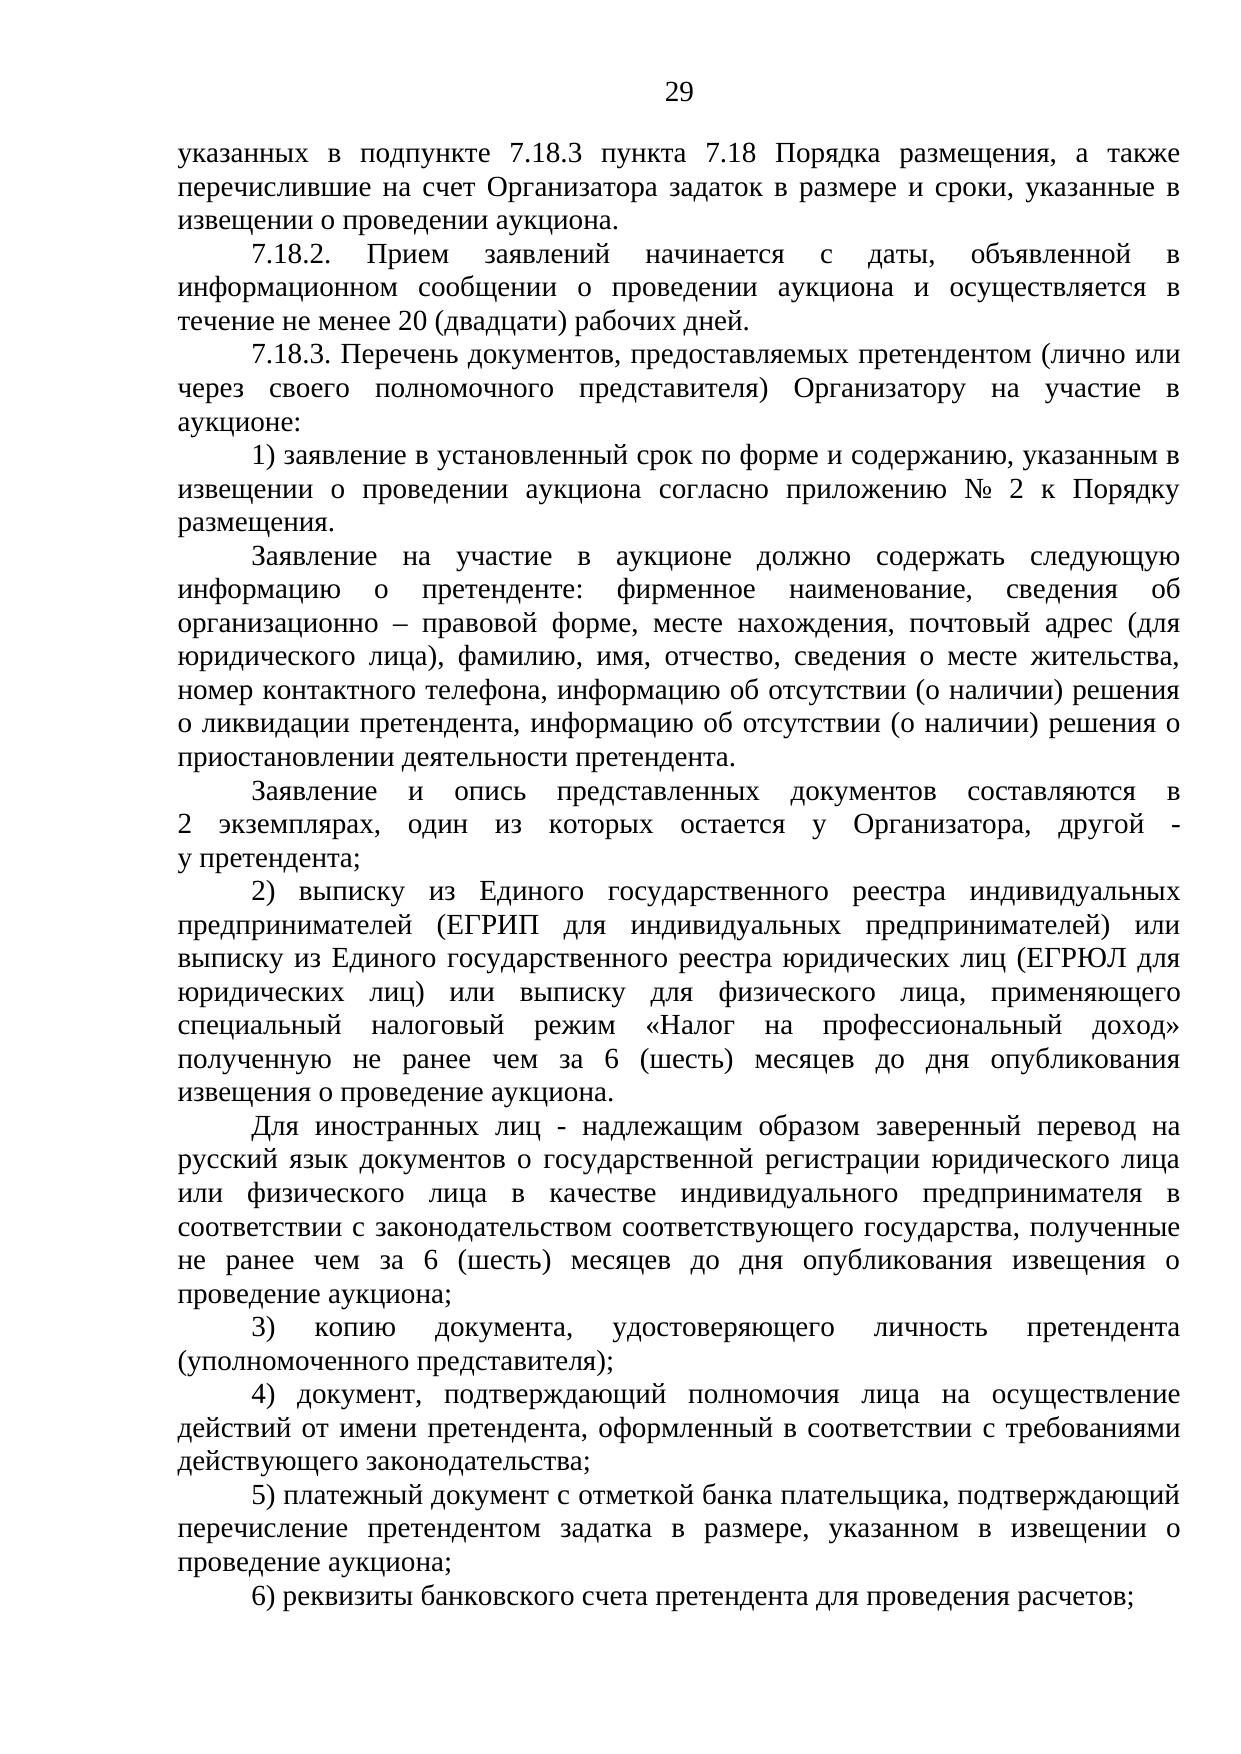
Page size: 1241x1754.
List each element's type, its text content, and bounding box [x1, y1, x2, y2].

text 4) документ, подтверждающий полномочия лица на осуществление действий от имени претендента, оформленный в соответствии с требованиями действующего законодательства; [177, 1376, 1181, 1477]
text 1) заявление в установленный срок по форме и содержанию, указанным в извещении о проведении аукциона согласно приложению № 2 к Порядку размещения. [177, 437, 1181, 538]
text 6) реквизиты банковского счета претендента для проведения расчетов; [177, 1578, 1181, 1611]
text Заявление и опись представленных документов составляются в 2 экземплярах, один из которых остается у Организатора, другой - у претендента; [177, 773, 1181, 873]
text 7.18.2. Прием заявлений начинается с даты, объявленной в информационном сообщении о проведении аукциона и осуществляется в течение не менее 20 (двадцати) рабочих дней. [177, 236, 1181, 337]
text 2) выписку из Единого государственного реестра индивидуальных предпринимателей (ЕГРИП для индивидуальных предпринимателей) или выписку из Единого государственного реестра юридических лиц (ЕГРЮЛ для юридических лиц) или выписку для физического лица, применяющего специальный налоговый режим «Налог на профессиональный доход» полученную не ранее чем за 6 (шесть) месяцев до дня опубликования извещения о проведение аукциона. [177, 873, 1181, 1108]
text Для иностранных лиц - надлежащим образом заверенный перевод на русский язык документов о государственной регистрации юридического лица или физического лица в качестве индивидуального предпринимателя в соответствии с законодательством соответствующего государства, полученные не ранее чем за 6 (шесть) месяцев до дня опубликования извещения о проведение аукциона; [177, 1108, 1181, 1309]
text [177, 135, 1181, 236]
text 7.18.3. Перечень документов, предоставляемых претендентом (лично или через своего полномочного представителя) Организатору на участие в аукционе: [177, 337, 1181, 437]
text Заявление на участие в аукционе должно содержать следующую информацию о претенденте: фирменное наименование, сведения об организационно – правовой форме, месте нахождения, почтовый адрес (для юридического лица), фамилию, имя, отчество, сведения о месте жительства, номер контактного телефона, информацию об отсутствии (о наличии) решения о ликвидации претендента, информацию об отсутствии (о наличии) решения о приостановлении деятельности претендента. [177, 538, 1181, 773]
text 3) копию документа, удостоверяющего личность претендента (уполномоченного представителя); [177, 1309, 1181, 1376]
text 5) платежный документ с отметкой банка плательщика, подтверждающий перечисление претендентом задатка в размере, указанном в извещении о проведение аукциона; [177, 1477, 1181, 1578]
